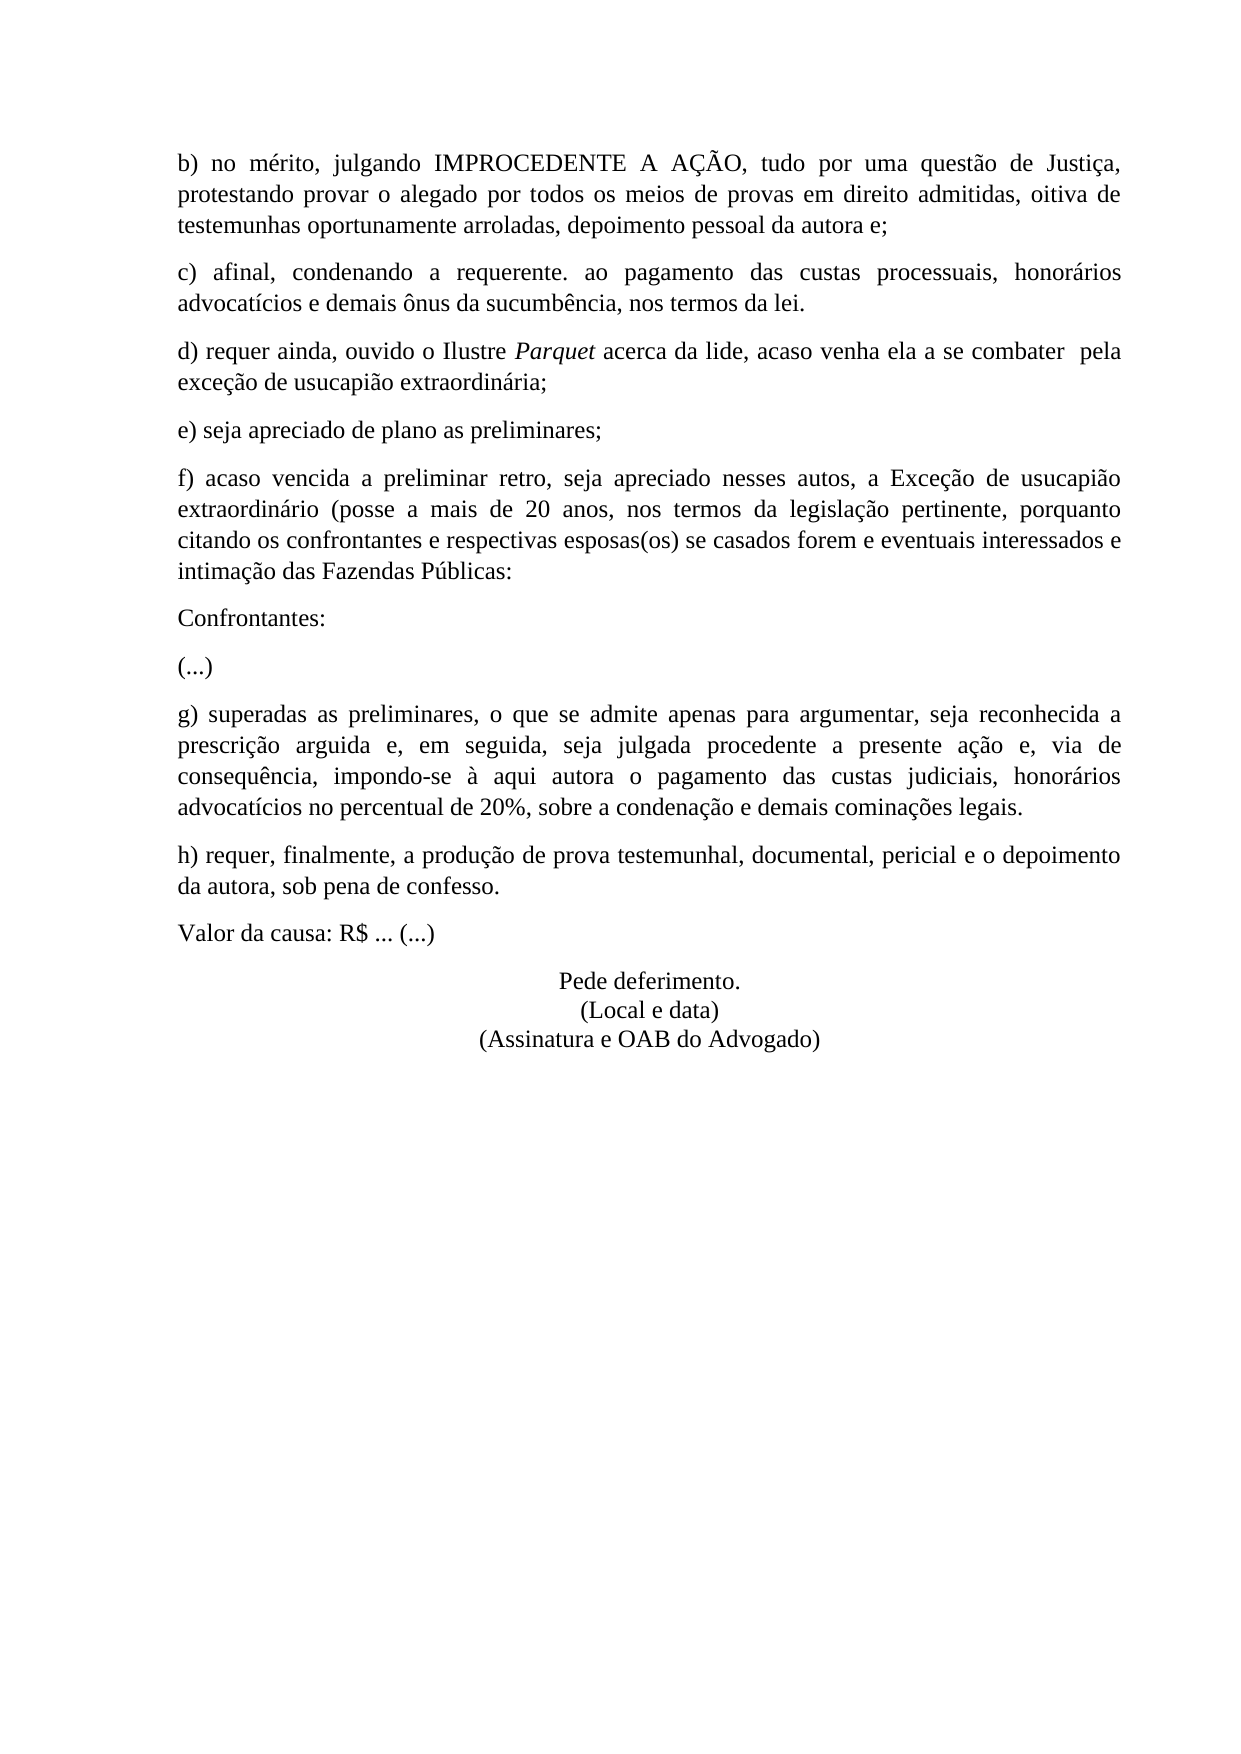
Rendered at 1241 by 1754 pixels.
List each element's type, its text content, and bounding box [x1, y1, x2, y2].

text d) requer ainda, ouvido o Ilustre Parquet acerca da lide, acaso venha ela a se combater pela exceção de usucapião extraordinária; [177, 336, 1122, 396]
text f) acaso vencida a preliminar retro, seja apreciado nesses autos, a Exceção de usucapião extraordinário (posse a mais de 20 anos, nos termos da legislação pertinente, porquanto citando os confrontantes e respectivas esposas(os) se casados forem e eventuais interessados e intimação das Fazendas Públicas: [177, 463, 1122, 584]
text (Local e data) [177, 995, 1122, 1024]
text (...) [177, 651, 1122, 680]
text b) no mérito, julgando IMPROCEDENTE A AÇÃO, tudo por uma questão de Justiça, protestando provar o alegado por todos os meios de provas em direito admitidas, oitiva de testemunhas oportunamente arroladas, depoimento pessoal da autora e; [177, 148, 1122, 238]
text g) superadas as preliminares, o que se admite apenas para argumentar, seja reconhecida a prescrição arguida e, em seguida, seja julgada procedente a presente ação e, via de consequência, impondo-se à aqui autora o pagamento das custas judiciais, honorários advocatícios no percentual de 20%, sobre a condenação e demais cominações legais. [177, 699, 1122, 821]
text Pede deferimento. [177, 966, 1122, 995]
text Valor da causa: R$ ... (...) [177, 918, 1122, 947]
text h) requer, finalmente, a produção de prova testemunhal, documental, pericial e o depoimento da autora, sob pena de confesso. [177, 840, 1122, 899]
text c) afinal, condenando a requerente. ao pagamento das custas processuais, honorários advocatícios e demais ônus da sucumbência, nos termos da lei. [177, 257, 1122, 317]
text e) seja apreciado de plano as preliminares; [177, 415, 1122, 444]
text Confrontantes: [177, 603, 1122, 632]
text (Assinatura e OAB do Advogado) [177, 1024, 1122, 1052]
